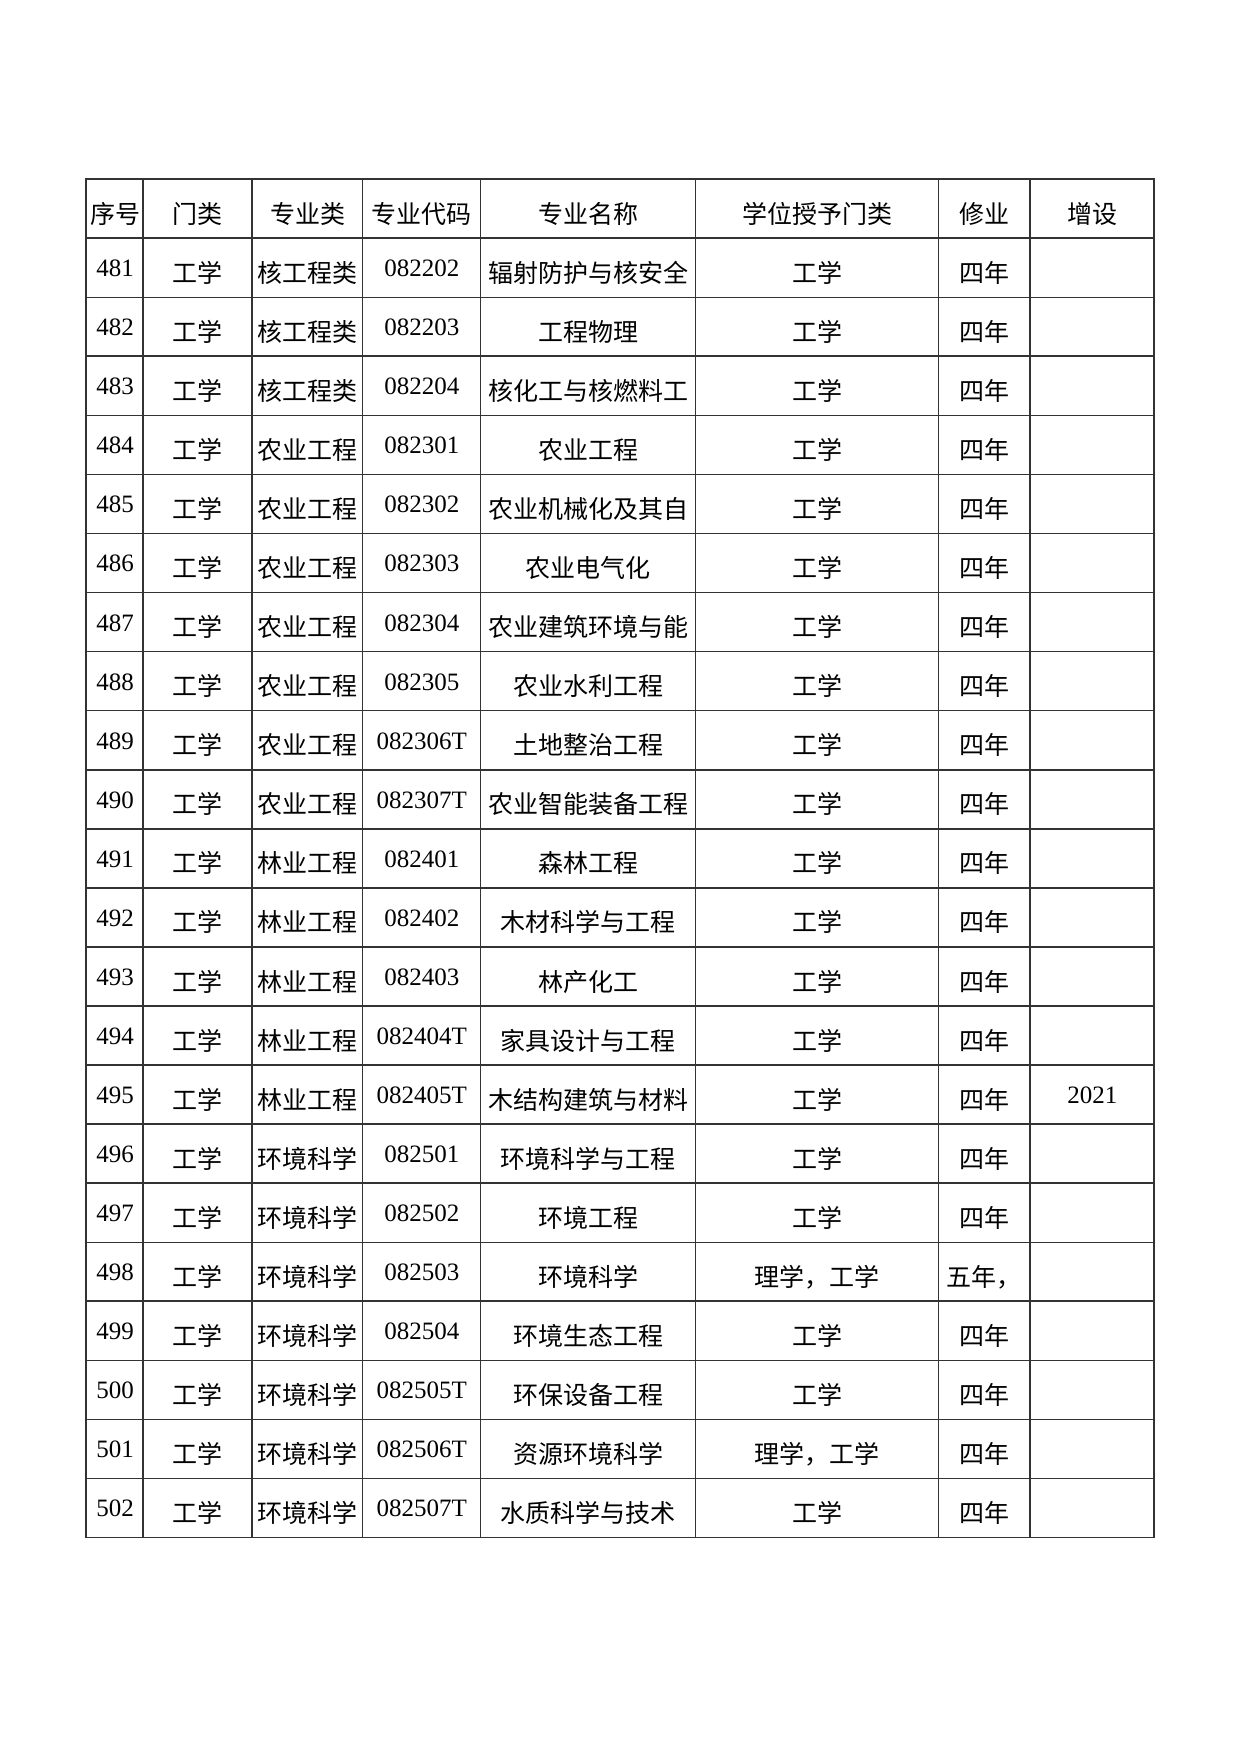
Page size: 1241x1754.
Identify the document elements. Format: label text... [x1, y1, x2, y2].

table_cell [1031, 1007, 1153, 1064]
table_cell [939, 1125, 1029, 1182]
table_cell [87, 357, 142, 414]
table_header 门类 [144, 180, 251, 237]
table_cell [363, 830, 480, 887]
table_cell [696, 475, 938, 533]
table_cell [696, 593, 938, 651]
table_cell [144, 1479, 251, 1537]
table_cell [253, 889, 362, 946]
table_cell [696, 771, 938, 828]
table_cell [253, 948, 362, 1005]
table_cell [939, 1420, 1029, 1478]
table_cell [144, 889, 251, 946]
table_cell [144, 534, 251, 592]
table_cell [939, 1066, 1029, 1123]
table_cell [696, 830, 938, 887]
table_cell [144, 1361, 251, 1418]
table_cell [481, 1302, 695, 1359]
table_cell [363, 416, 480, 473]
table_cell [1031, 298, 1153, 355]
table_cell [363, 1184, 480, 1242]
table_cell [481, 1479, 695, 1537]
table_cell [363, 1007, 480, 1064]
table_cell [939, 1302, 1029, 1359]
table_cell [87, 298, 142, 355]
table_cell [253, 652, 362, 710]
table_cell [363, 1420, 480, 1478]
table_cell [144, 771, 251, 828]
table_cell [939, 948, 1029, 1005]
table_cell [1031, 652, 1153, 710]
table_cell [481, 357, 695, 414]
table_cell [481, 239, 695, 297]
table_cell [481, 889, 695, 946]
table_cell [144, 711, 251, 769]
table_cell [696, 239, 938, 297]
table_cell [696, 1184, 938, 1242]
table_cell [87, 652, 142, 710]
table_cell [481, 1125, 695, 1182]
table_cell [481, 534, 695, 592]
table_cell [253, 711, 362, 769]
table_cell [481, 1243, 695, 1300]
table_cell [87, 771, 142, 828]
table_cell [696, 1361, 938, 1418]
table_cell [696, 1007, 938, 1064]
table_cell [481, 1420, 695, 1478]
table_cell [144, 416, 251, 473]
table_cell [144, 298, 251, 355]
table_header 修业 年限 [939, 180, 1029, 237]
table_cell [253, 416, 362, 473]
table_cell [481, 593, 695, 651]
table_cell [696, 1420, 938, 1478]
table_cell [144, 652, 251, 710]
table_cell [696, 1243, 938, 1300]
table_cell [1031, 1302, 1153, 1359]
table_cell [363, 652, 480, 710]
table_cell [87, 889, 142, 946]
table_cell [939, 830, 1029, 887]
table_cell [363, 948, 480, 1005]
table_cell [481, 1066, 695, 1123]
table_header 专业类 [253, 180, 362, 237]
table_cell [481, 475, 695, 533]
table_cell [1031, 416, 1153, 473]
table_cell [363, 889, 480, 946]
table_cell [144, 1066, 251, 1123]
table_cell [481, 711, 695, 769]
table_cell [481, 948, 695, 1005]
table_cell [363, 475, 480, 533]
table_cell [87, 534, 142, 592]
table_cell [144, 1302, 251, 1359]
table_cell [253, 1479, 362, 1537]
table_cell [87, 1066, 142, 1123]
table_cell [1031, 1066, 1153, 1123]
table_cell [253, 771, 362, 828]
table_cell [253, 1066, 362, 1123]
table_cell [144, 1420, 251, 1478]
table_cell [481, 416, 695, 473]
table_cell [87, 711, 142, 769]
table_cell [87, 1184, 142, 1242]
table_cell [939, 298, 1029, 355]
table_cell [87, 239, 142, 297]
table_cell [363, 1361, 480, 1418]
table_header 专业代码 [363, 180, 480, 237]
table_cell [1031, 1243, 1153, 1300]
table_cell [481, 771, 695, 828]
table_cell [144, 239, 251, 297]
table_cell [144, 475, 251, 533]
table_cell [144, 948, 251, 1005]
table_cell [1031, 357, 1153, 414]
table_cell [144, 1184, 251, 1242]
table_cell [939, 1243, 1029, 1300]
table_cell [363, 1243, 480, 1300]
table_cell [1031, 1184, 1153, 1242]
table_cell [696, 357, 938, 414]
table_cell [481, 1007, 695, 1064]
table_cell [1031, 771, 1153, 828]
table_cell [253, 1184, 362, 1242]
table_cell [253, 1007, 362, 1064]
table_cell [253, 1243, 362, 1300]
table_header 专业名称 [481, 180, 695, 237]
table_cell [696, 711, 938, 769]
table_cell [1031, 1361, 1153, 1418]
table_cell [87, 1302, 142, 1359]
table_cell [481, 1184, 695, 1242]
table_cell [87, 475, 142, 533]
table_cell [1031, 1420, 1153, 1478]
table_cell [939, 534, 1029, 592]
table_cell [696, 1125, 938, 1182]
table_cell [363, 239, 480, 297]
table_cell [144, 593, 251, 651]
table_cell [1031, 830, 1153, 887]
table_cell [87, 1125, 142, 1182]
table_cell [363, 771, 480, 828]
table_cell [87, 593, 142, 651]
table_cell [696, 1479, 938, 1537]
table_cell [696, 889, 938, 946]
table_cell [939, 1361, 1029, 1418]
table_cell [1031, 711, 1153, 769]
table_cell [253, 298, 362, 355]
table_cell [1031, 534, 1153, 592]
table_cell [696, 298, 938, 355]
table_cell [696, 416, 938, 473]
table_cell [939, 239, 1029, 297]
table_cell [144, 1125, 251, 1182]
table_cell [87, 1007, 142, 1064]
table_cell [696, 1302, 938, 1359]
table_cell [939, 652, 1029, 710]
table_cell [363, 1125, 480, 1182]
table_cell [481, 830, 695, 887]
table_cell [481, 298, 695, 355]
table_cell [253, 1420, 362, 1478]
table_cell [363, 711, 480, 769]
table_header 序号 [87, 180, 142, 237]
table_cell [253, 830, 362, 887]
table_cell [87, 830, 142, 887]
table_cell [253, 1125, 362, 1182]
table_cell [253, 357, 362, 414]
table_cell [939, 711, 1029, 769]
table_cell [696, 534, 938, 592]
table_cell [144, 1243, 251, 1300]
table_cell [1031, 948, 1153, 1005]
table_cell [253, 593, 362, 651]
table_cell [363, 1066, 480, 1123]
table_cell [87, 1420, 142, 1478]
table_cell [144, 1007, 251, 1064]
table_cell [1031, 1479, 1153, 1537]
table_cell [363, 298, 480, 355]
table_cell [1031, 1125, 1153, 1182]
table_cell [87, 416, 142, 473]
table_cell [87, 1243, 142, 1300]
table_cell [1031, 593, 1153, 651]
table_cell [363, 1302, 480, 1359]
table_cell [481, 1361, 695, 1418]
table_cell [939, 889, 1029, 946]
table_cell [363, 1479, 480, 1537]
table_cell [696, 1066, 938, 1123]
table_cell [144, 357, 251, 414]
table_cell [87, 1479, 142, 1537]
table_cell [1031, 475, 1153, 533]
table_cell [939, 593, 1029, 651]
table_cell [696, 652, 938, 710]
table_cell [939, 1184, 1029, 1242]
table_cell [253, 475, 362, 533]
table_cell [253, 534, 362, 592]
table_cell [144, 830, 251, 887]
table_header 增设 [1031, 180, 1153, 237]
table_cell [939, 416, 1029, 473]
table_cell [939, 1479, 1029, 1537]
table_header 学位授予门类 [696, 180, 938, 237]
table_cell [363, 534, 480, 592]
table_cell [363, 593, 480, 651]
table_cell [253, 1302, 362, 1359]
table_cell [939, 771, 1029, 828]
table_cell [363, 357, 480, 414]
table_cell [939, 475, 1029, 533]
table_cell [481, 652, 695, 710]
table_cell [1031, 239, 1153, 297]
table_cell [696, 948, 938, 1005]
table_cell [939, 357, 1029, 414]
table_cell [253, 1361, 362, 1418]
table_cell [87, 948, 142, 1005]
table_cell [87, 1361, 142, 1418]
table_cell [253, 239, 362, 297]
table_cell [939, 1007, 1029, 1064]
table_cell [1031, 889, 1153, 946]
